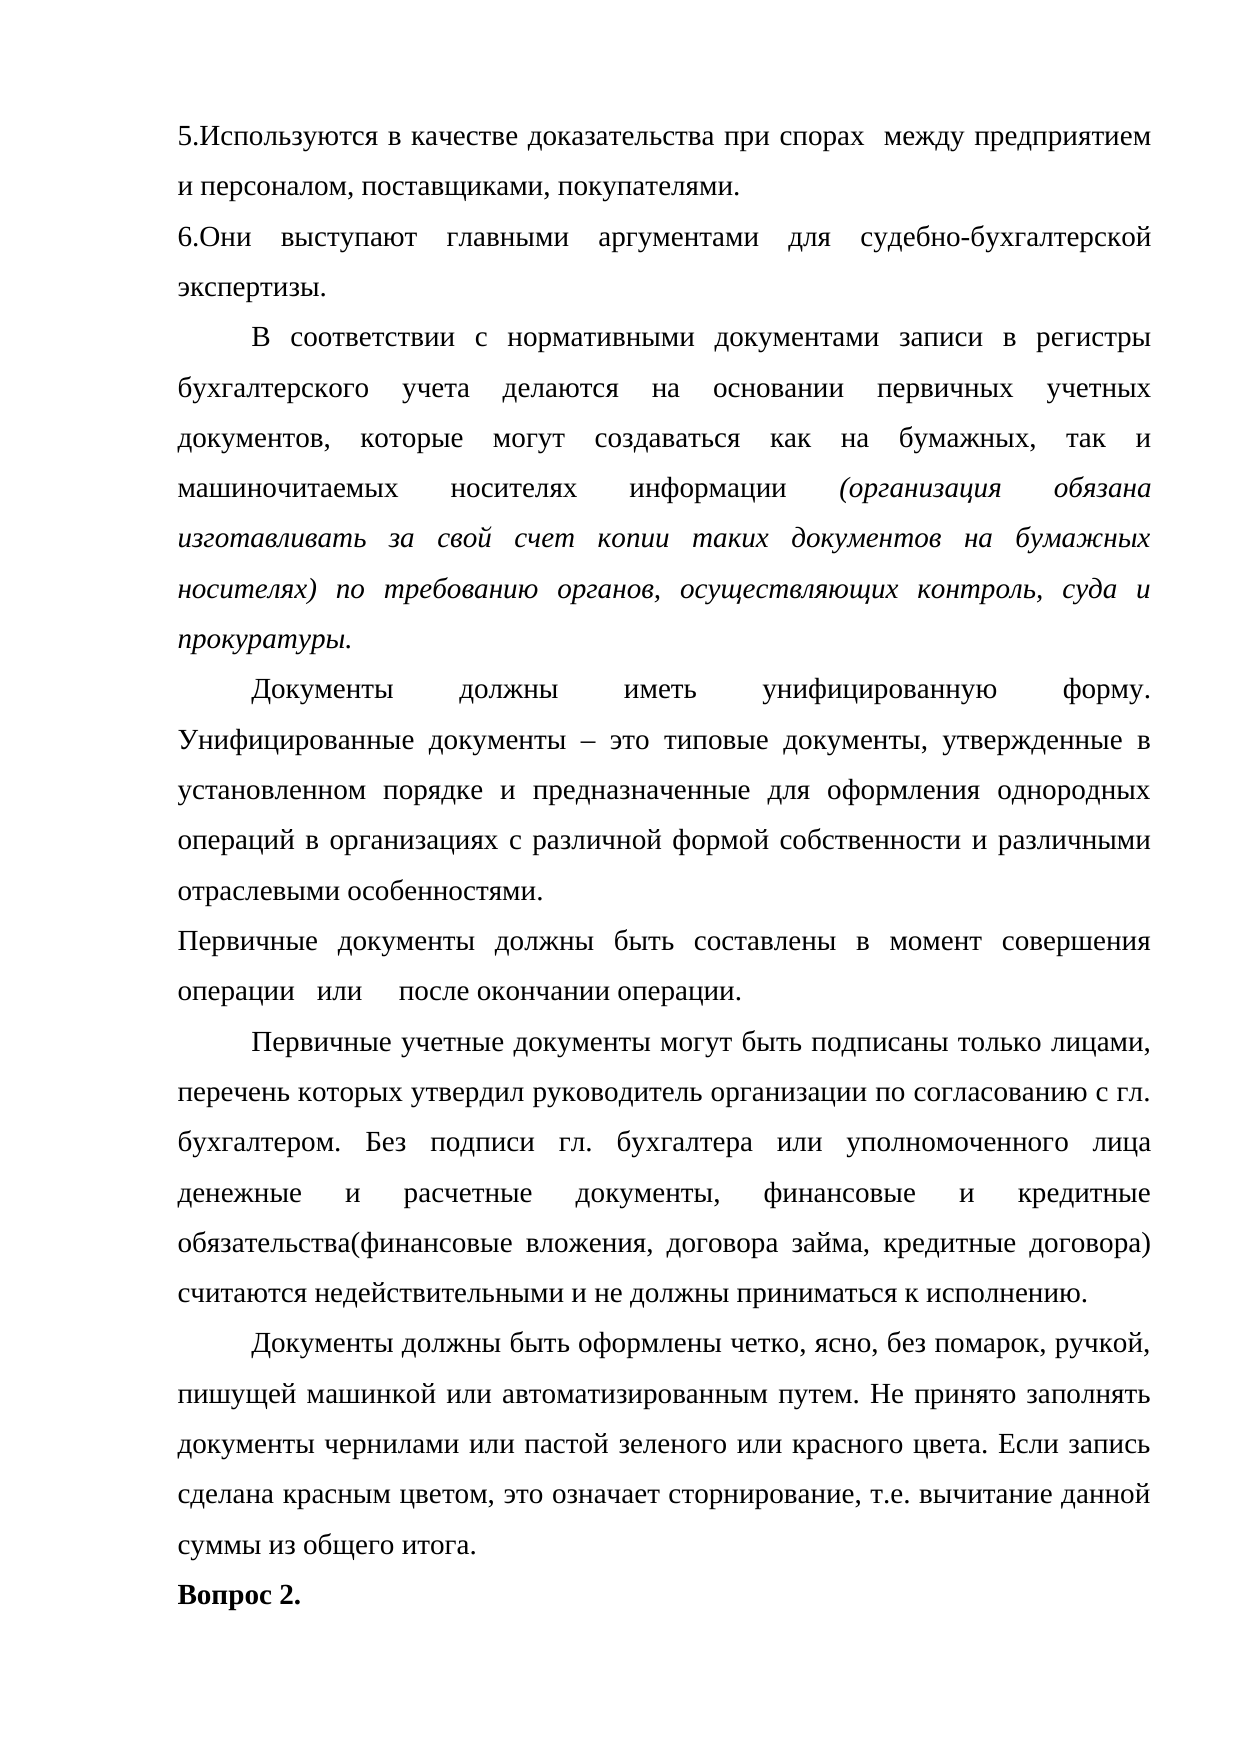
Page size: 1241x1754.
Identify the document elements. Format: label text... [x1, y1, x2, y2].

text 5.Используются в качестве доказательства при спорах между предприятием и персоналом, поставщиками, покупателями. [177, 118, 1152, 202]
text Документы должны иметь унифицированную форму. Унифицированные документы – это типовые документы, утвержденные в установленном порядке и предназначенные для оформления однородных операций в организациях с различной формой собственности и различными отраслевыми особенностями. [177, 672, 1152, 906]
text В соответствии с нормативными документами записи в регистры бухгалтерского учета делаются на основании первичных учетных документов, которые могут создаваться как на бумажных, так и машиночитаемых носителях информации (организация обязана изготавливать за свой счет копии таких документов на бумажных носителях) по требованию органов, осуществляющих контроль, суда и прокуратуры. [177, 319, 1152, 655]
text Первичные документы должны быть составлены в момент совершения операции или после окончании операции. [177, 923, 1152, 1007]
text Первичные учетные документы могут быть подписаны только лицами, перечень которых утвердил руководитель организации по согласованию с гл. бухгалтером. Без подписи гл. бухгалтера или уполномоченного лица денежные и расчетные документы, финансовые и кредитные обязательства(финансовые вложения, договора займа, кредитные договора) считаются недействительными и не должны приниматься к исполнению. [177, 1024, 1152, 1309]
text Вопрос 2. [177, 1577, 1152, 1611]
text 6.Они выступают главными аргументами для судебно-бухгалтерской экспертизы. [177, 219, 1152, 303]
text Документы должны быть оформлены четко, ясно, без помарок, ручкой, пишущей машинкой или автоматизированным путем. Не принято заполнять документы чернилами или пастой зеленого или красного цвета. Если запись сделана красным цветом, это означает сторнирование, т.е. вычитание данной суммы из общего итога. [177, 1326, 1152, 1560]
